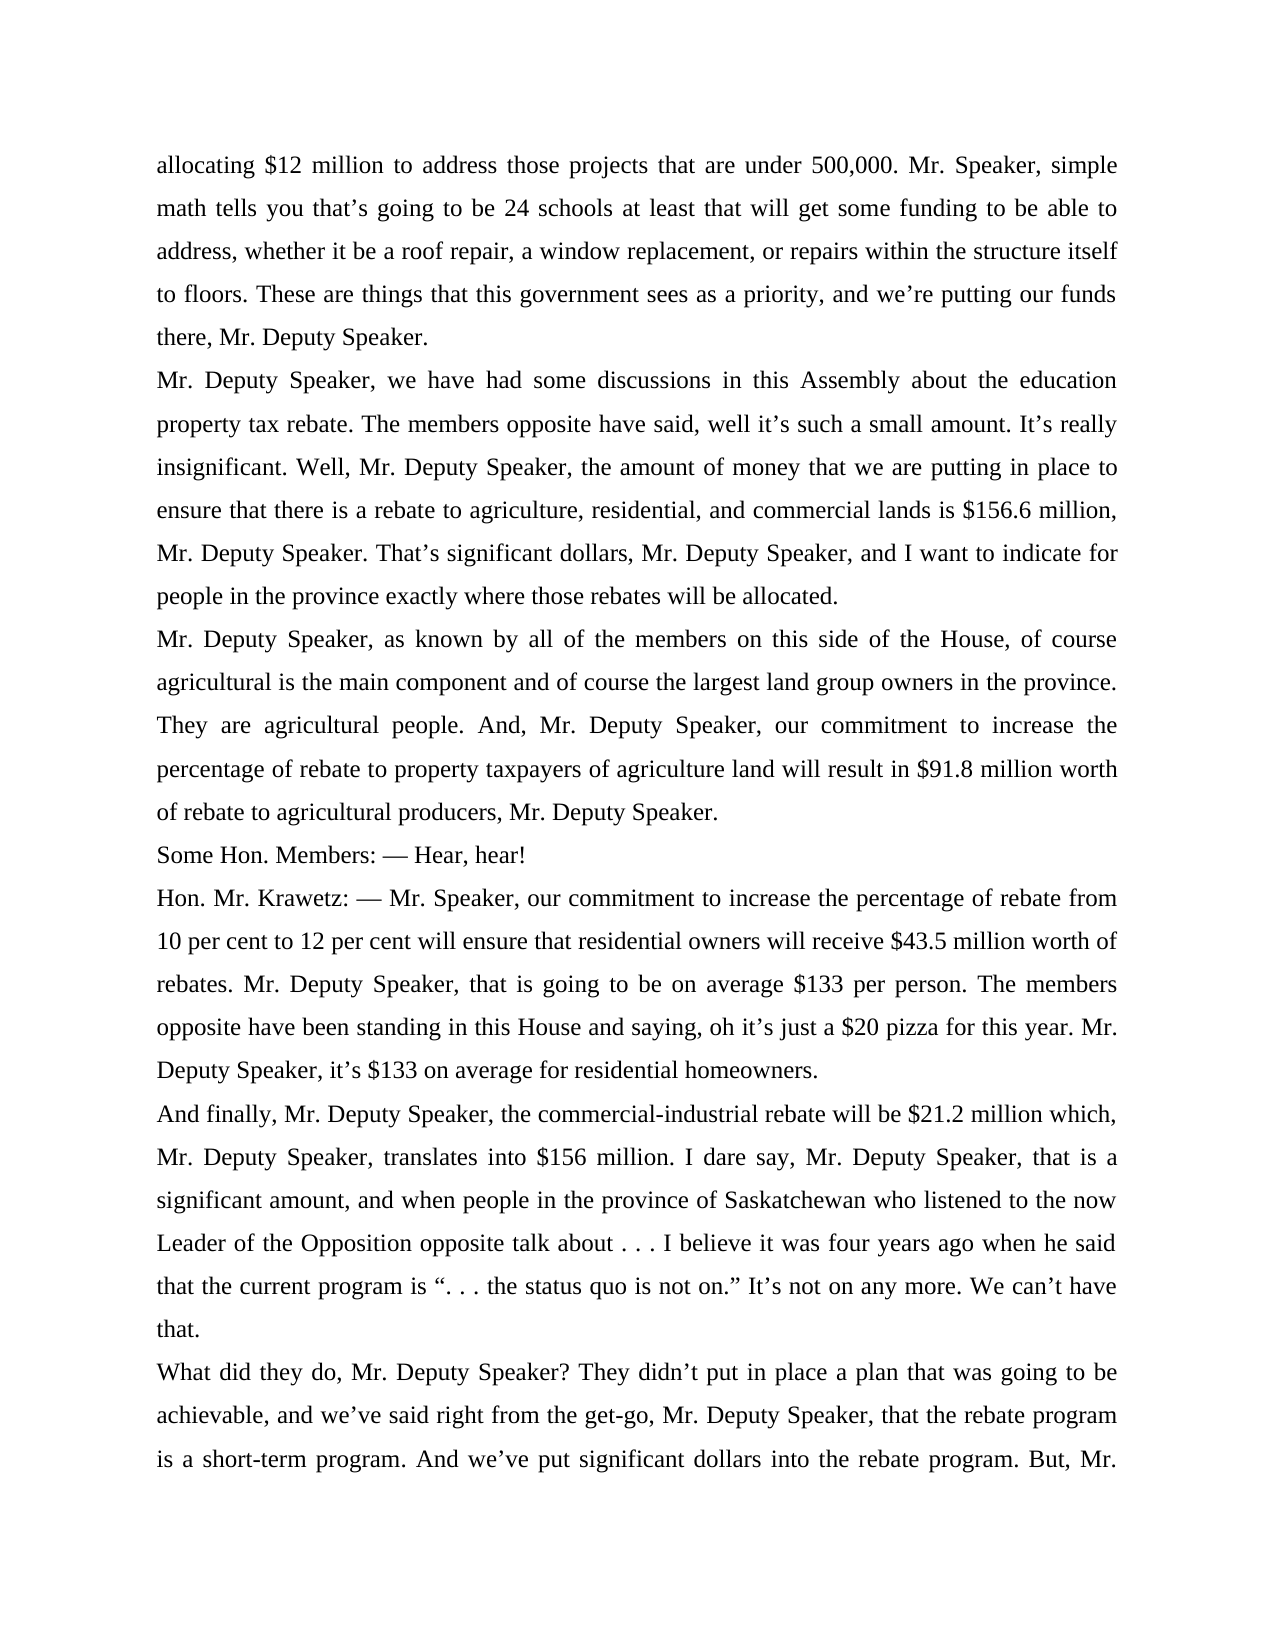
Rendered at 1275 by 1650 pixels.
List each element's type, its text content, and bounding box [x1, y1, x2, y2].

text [156, 150, 1118, 351]
text Some Hon. Members: — Hear, hear! [156, 840, 1118, 869]
text Mr. Deputy Speaker, as known by all of the members on this side of the House, of course agricultural is the main component and of course the largest land group owners in the province. They are agricultural people. And, Mr. Deputy Speaker, our commitment to increase the percentage of rebate to property taxpayers of agriculture land will result in $91.8 million worth of rebate to agricultural producers, Mr. Deputy Speaker. [156, 624, 1118, 826]
text And finally, Mr. Deputy Speaker, the commercial-industrial rebate will be $21.2 million which, Mr. Deputy Speaker, translates into $156 million. I dare say, Mr. Deputy Speaker, that is a significant amount, and when people in the province of Saskatchewan who listened to the now Leader of the Opposition opposite talk about . . . I believe it was four years ago when he said that the current program is “. . . the status quo is not on.” It’s not on any more. We can’t have that. [156, 1099, 1118, 1343]
text Mr. Deputy Speaker, we have had some discussions in this Assembly about the education property tax rebate. The members opposite have said, well it’s such a small amount. It’s really insignificant. Well, Mr. Deputy Speaker, the amount of money that we are putting in place to ensure that there is a rebate to agriculture, residential, and commercial lands is $156.6 million, Mr. Deputy Speaker. That’s significant dollars, Mr. Deputy Speaker, and I want to indicate for people in the province exactly where those rebates will be allocated. [156, 366, 1118, 610]
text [156, 1357, 1118, 1472]
text Hon. Mr. Krawetz: — Mr. Speaker, our commitment to increase the percentage of rebate from 10 per cent to 12 per cent will ensure that residential owners will receive $43.5 million worth of rebates. Mr. Deputy Speaker, that is going to be on average $133 per person. The members opposite have been standing in this House and saying, oh it’s just a $20 pizza for this year. Mr. Deputy Speaker, it’s $133 on average for residential homeowners. [156, 883, 1118, 1084]
